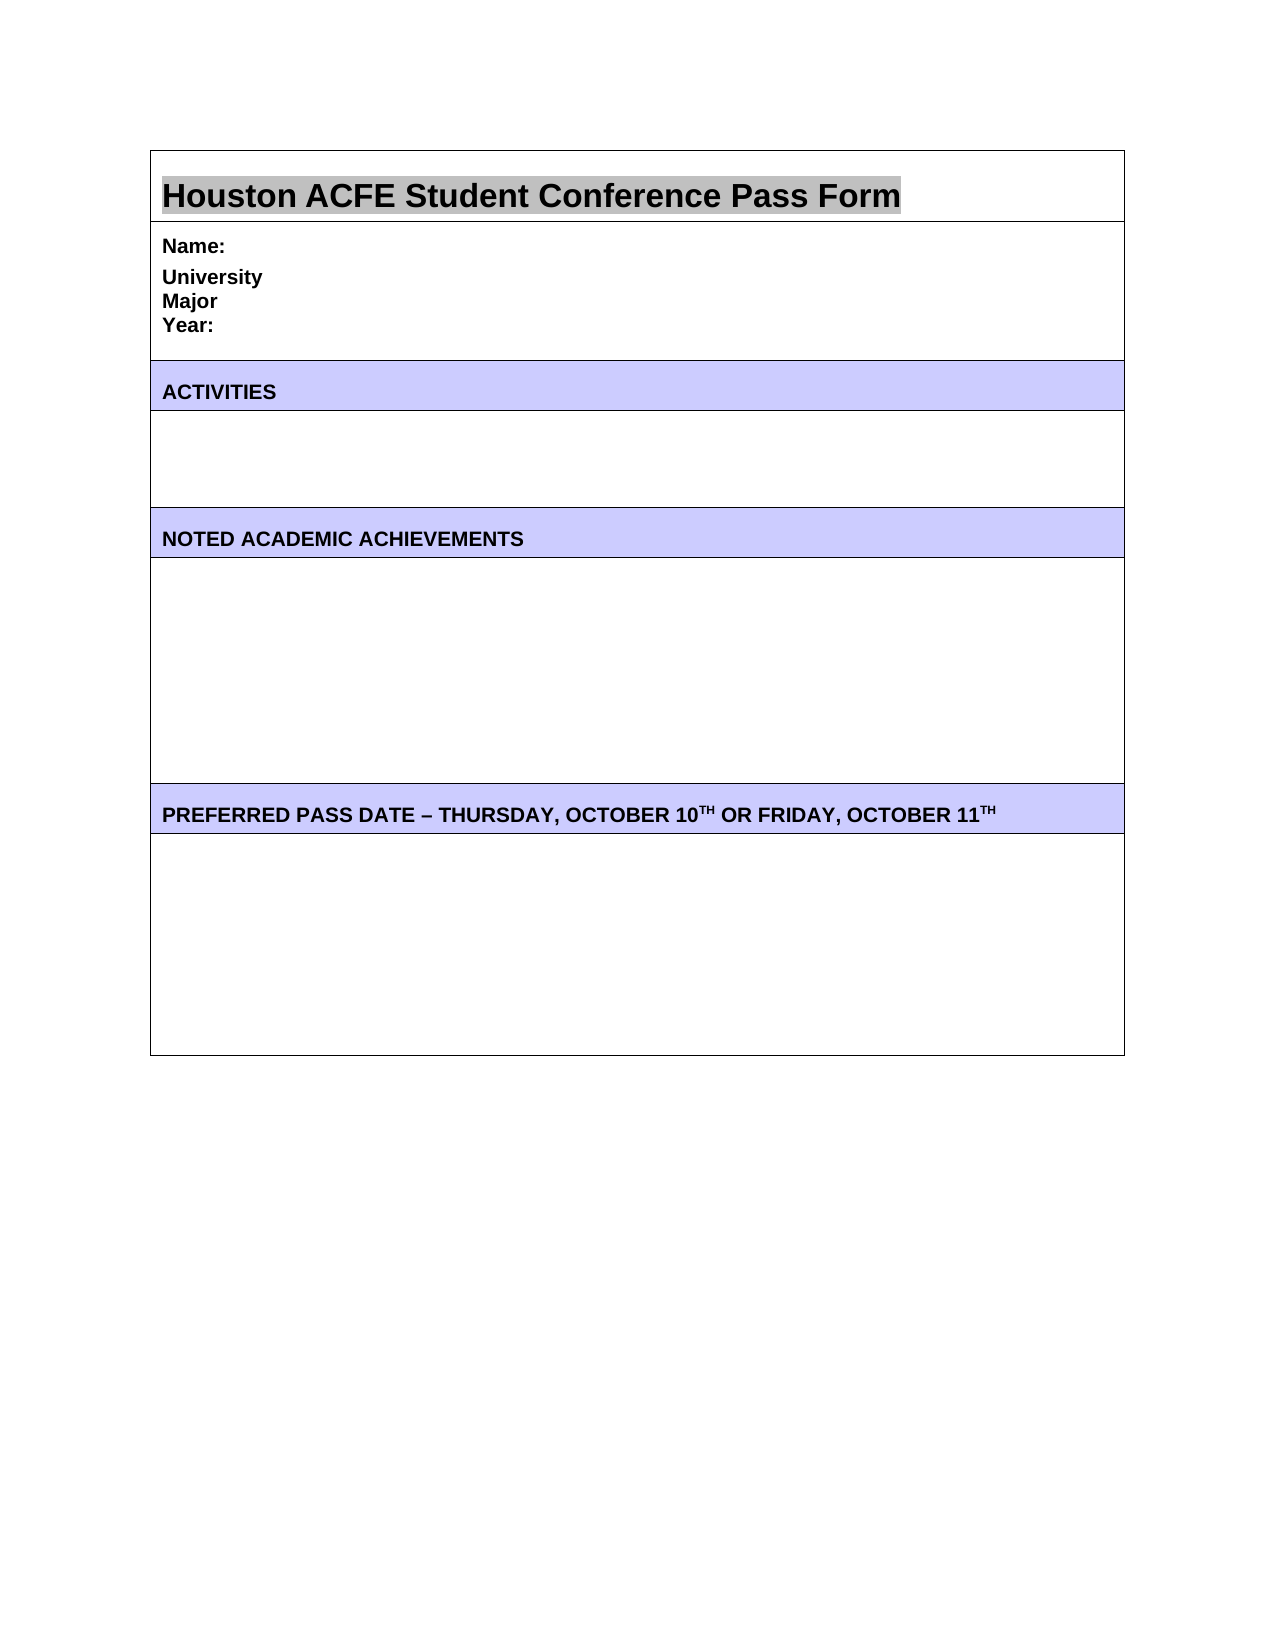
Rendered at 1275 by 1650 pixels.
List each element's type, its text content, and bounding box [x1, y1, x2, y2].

table_header Houston ACFE Student Conference Pass Form [151, 151, 1124, 221]
table_cell [151, 834, 1124, 1055]
table_cell activities [151, 361, 1124, 410]
table_cell Name: University Major Year: [151, 222, 1124, 360]
table_cell noted academic achievements [151, 508, 1124, 557]
table_cell [151, 411, 1124, 507]
table_cell [151, 558, 1124, 783]
table_cell Preferred Pass Date – Thursday, october 10th or friday, October 11th [151, 784, 1124, 833]
